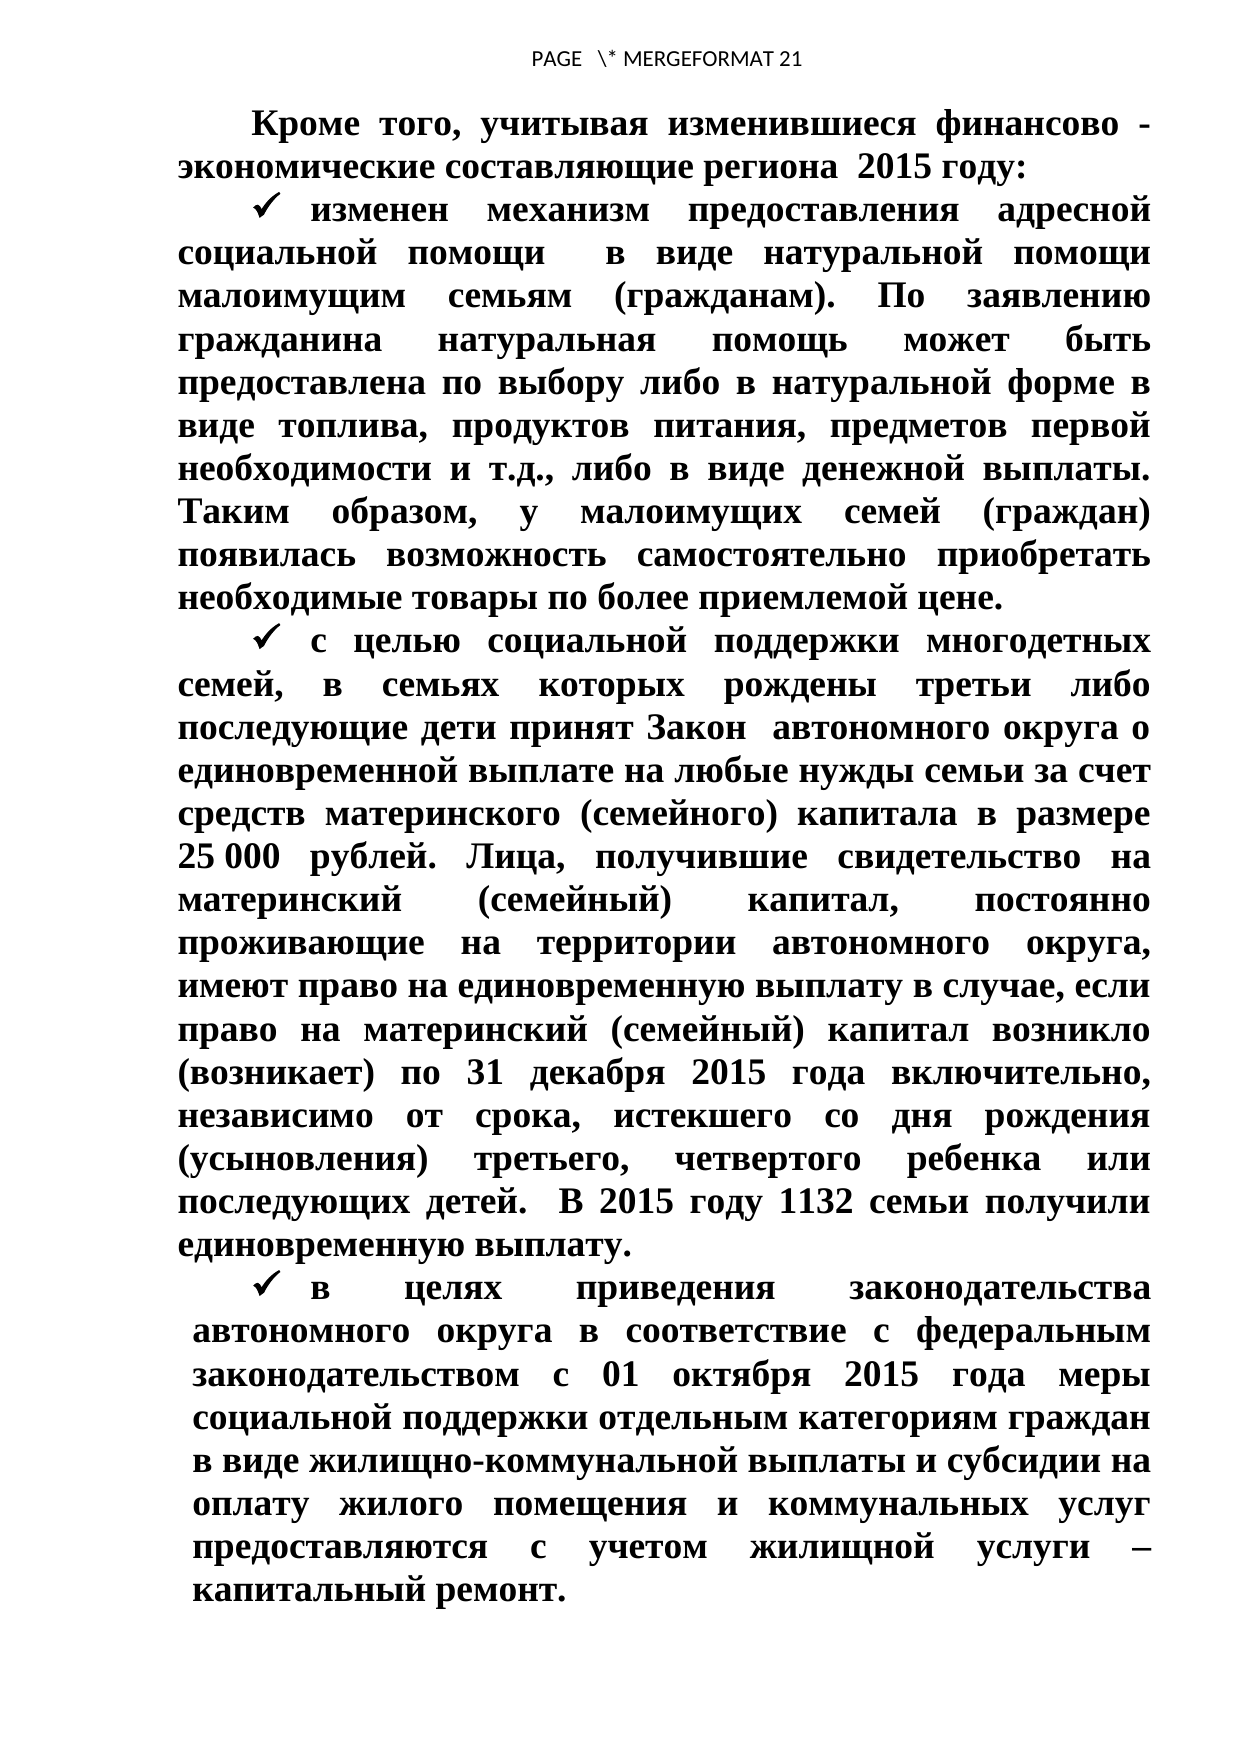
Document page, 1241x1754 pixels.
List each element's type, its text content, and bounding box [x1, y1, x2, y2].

list в целях приведения законодательства автономного округа в соответствие с федеральным законодательством с 01 октября 2015 года меры социальной поддержки отдельным категориям граждан в виде жилищно-коммунальной выплаты и субсидии на оплату жилого помещения и коммунальных услуг предоставляются с учетом жилищной услуги – капитальный ремонт. [192, 1265, 1152, 1610]
text Кроме того, учитывая изменившиеся финансово - экономические составляющие региона 2015 году: [177, 100, 1152, 187]
list изменен механизм предоставления адресной социальной помощи в виде натуральной помощи малоимущим семьям (гражданам). По заявлению гражданина натуральная помощь может быть предоставлена по выбору либо в натуральной форме в виде топлива, продуктов питания, предметов первой необходимости и т.д., либо в виде денежной выплаты. Таким образом, у малоимущих семей (граждан) появилась возможность самостоятельно приобретать необходимые товары по более приемлемой цене. [177, 187, 1152, 618]
list с целью социальной поддержки многодетных семей, в семьях которых рождены третьи либо последующие дети принят Закон автономного округа о единовременной выплате на любые нужды семьи за счет средств материнского (семейного) капитала в размере 25 000 рублей. Лица, получившие свидетельство на материнский (семейный) капитал, постоянно проживающие на территории автономного округа, имеют право на единовременную выплату в случае, если право на материнский (семейный) капитал возникло (возникает) по 31 декабря 2015 года включительно, независимо от срока, истекшего со дня рождения (усыновления) третьего, четвертого ребенка или последующих детей. В 2015 году 1132 семьи получили единовременную выплату. [177, 618, 1152, 1265]
